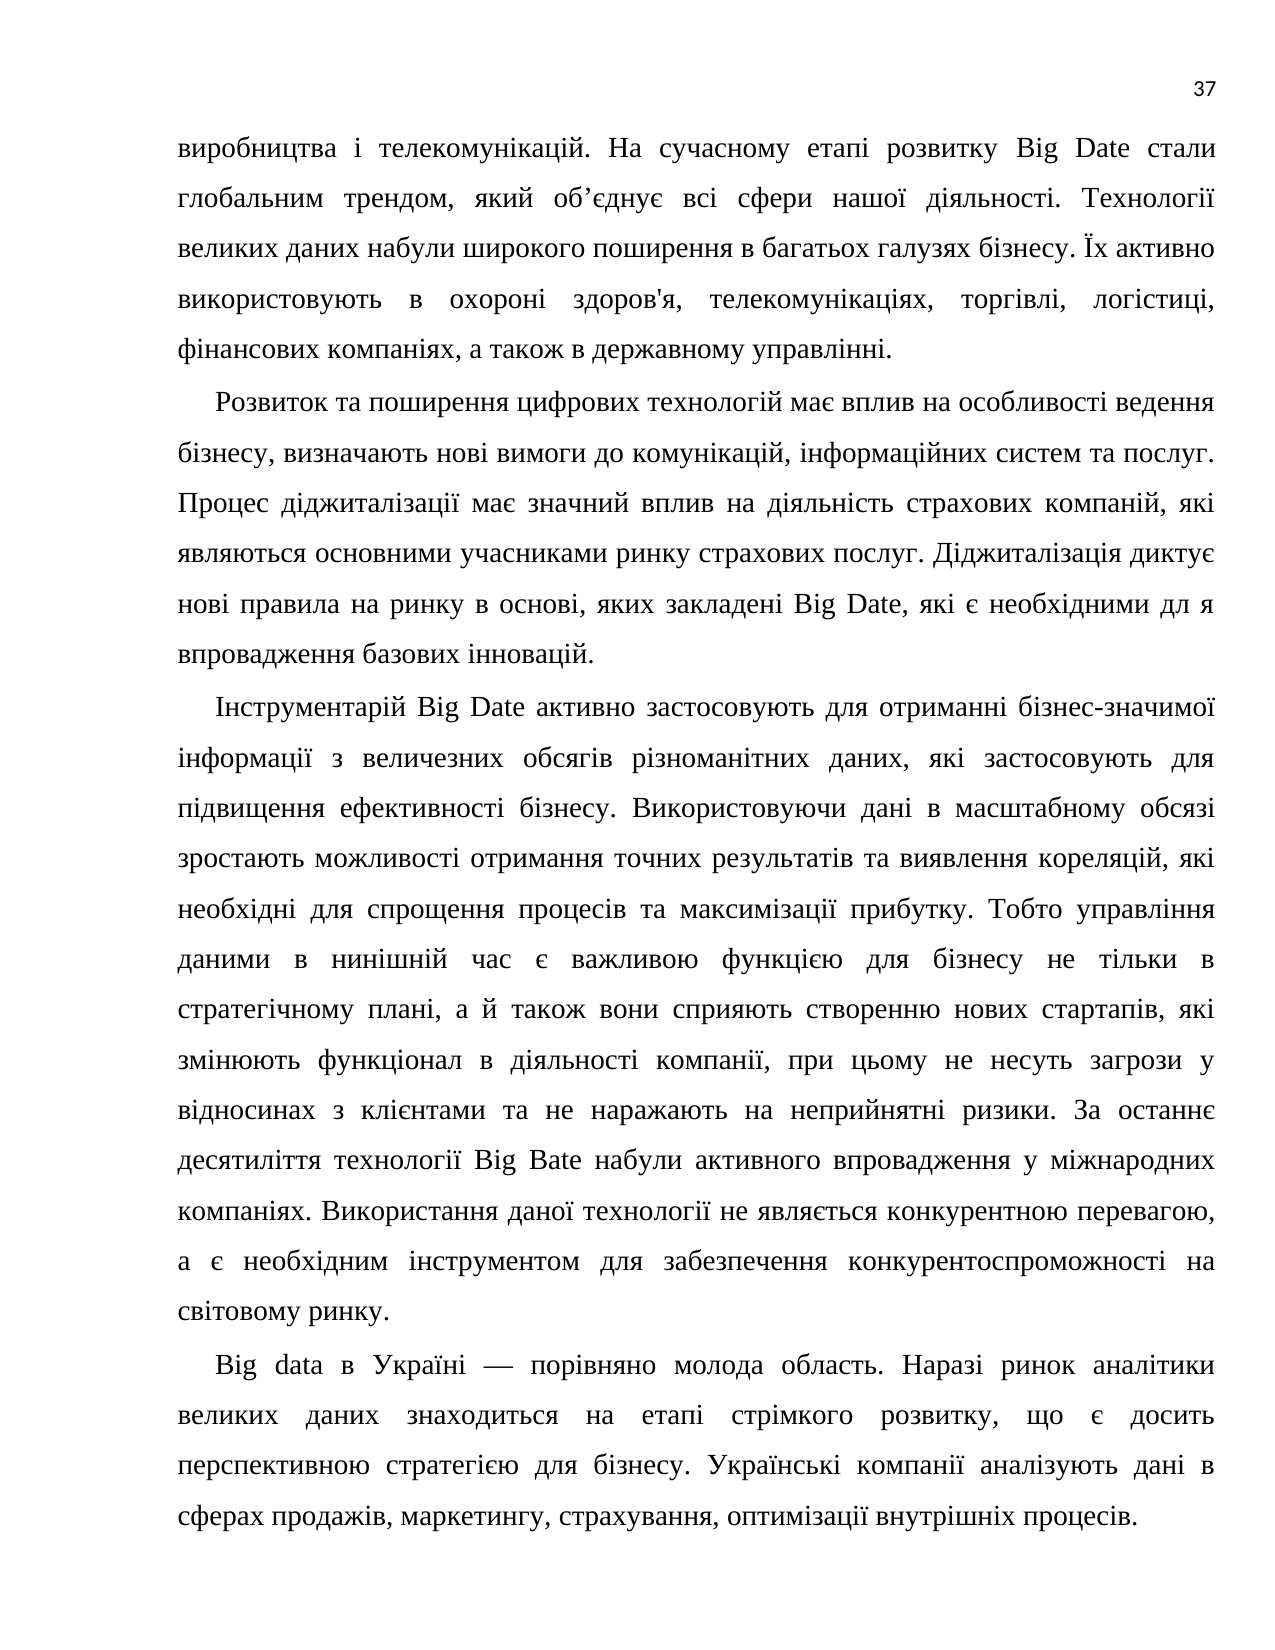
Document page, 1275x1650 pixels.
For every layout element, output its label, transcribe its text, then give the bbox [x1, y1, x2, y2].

text Розвиток та поширення цифрових технологій має вплив на особливості ведення бізнесу, визначають нові вимоги до комунікацій, інформаційних систем та послуг. Процес діджиталізації має значний вплив на діяльність страхових компаній, які являються основними учасниками ринку страхових послуг. Діджиталізація диктує нові правила на ринку в основі, яких закладені Big Date, які є необхідними дл я впровадження базових інновацій. [177, 384, 1216, 670]
text Інструментарій Big Date активно застосовують для отриманні бізнес-значимої інформації з величезних обсягів різноманітних даних, які застосовують для підвищення ефективності бізнесу. Використовуючи дані в масштабному обсязі зростають можливості отримання точних результатів та виявлення кореляцій, які необхідні для спрощення процесів та максимізації прибутку. Тобто управління даними в нинішній час є важливою функцією для бізнесу не тільки в стратегічному плані, а й також вони сприяють створенню нових стартапів, які змінюють функціонал в діяльності компанії, при цьому не несуть загрози у відносинах з клієнтами та не наражають на неприйнятні ризики. За останнє десятиліття технології Big Bate набули активного впровадження у міжнародних компаніях. Використання даної технології не являється конкурентною перевагою, а є необхідним інструментом для забезпечення конкурентоспроможності на світовому ринку. [177, 689, 1216, 1327]
text Big data в Україні — порівняно молода область. Наразі ринок аналітики великих даних знаходиться на етапі стрімкого розвитку, що є досить перспективною стратегією для бізнесу. Українські компанії аналізують дані в сферах продажів, маркетингу, страхування, оптимізації внутрішніх процесів. [177, 1347, 1216, 1531]
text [177, 130, 1216, 365]
